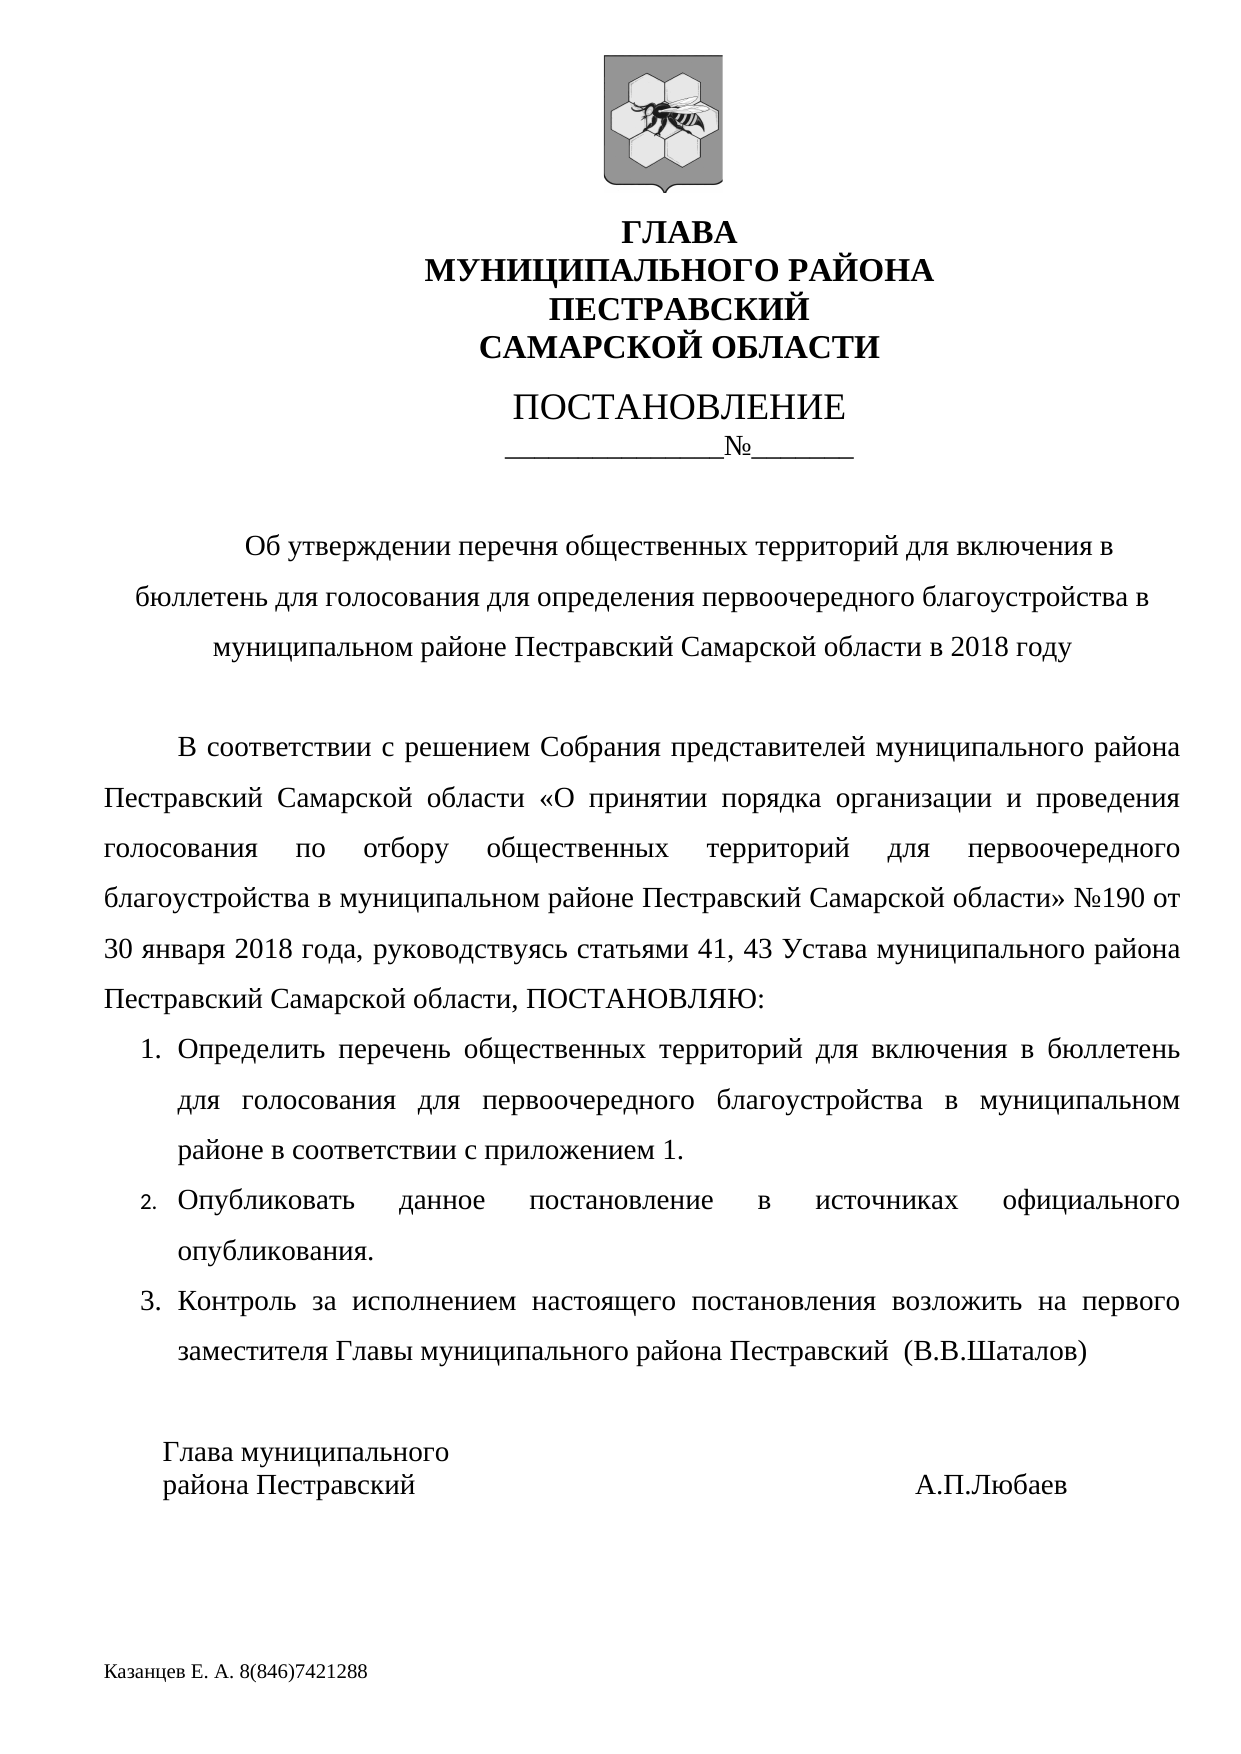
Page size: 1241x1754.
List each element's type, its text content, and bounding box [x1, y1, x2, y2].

text ПОСТАНОВЛЕНИЕ [103, 384, 1181, 428]
list Опубликовать данное постановление в источниках официального опубликования. [140, 1182, 1181, 1266]
text САМАРСКОЙ ОБЛАСТИ [103, 327, 1181, 365]
list района Пестравский А.П.Любаев [162, 1467, 1181, 1501]
list Определить перечень общественных территорий для включения в бюллетень для голосования для первоочередного благоустройства в муниципальном районе в соответствии с приложением 1. [140, 1031, 1181, 1166]
text В соответствии с решением Собрания представителей муниципального района Пестравский Самарской области «О принятии порядка организации и проведения голосования по отбору общественных территорий для первоочередного благоустройства в муниципальном районе Пестравский Самарской области» №190 от 30 января 2018 года, руководствуясь статьями 41, 43 Устава муниципального района Пестравский Самарской области, ПОСТАНОВЛЯЮ: [103, 729, 1181, 1015]
list Контроль за исполнением настоящего постановления возложить на первого заместителя Главы муниципального района Пестравский (В.В.Шаталов) [140, 1283, 1181, 1367]
list Глава муниципального [162, 1434, 1181, 1467]
text ГЛАВА [103, 212, 1181, 250]
text МУНИЦИПАЛЬНОГО РАЙОНА [103, 250, 1181, 289]
text _______________№_______ [103, 428, 1181, 461]
text ПЕСТРАВСКИЙ [103, 289, 1181, 327]
text Об утверждении перечня общественных территорий для включения в бюллетень для голосования для определения первоочередного благоустройства в муниципальном районе Пестравский Самарской области в 2018 году [103, 528, 1181, 662]
text Казанцев Е. А. 8(846)7421288 [103, 1659, 1181, 1683]
